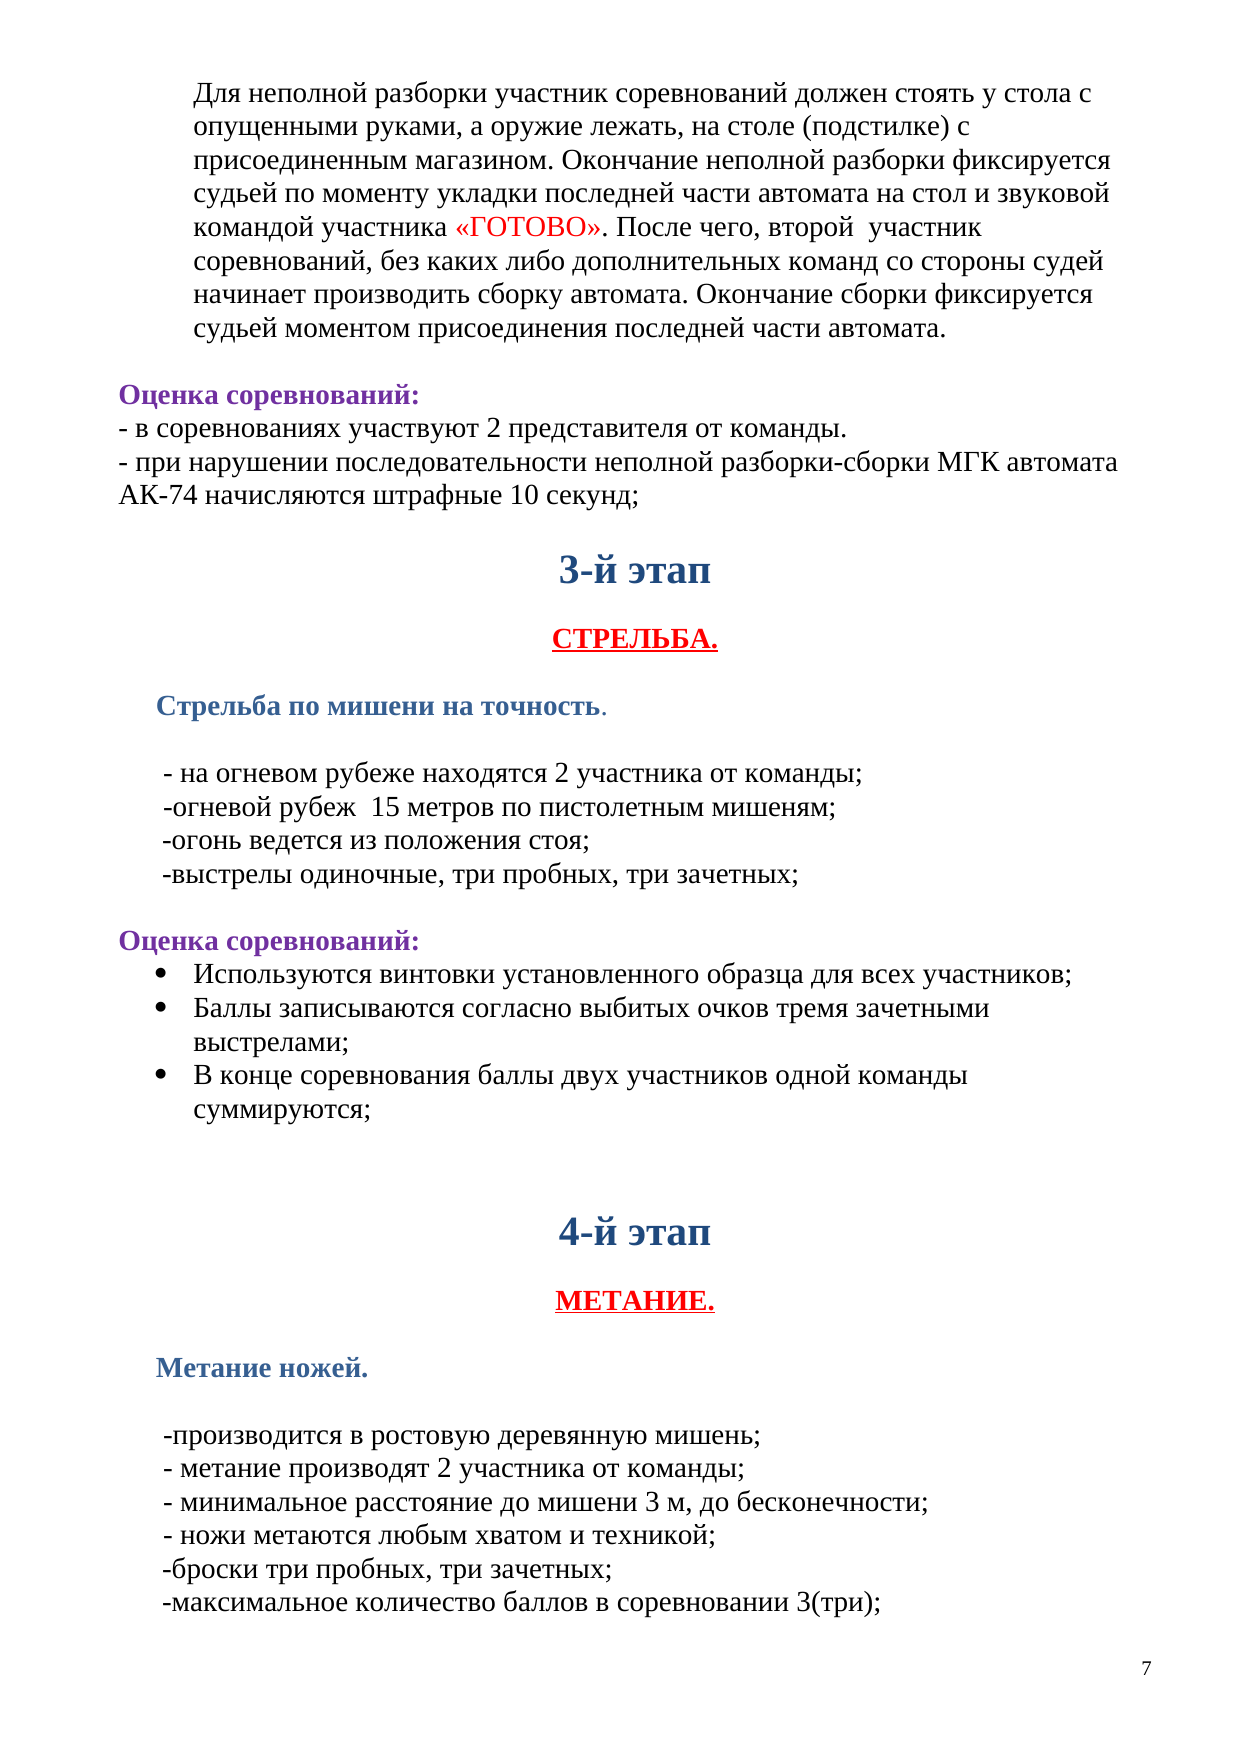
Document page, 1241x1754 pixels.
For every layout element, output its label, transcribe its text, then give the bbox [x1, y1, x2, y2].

text - на огневом рубеже находятся 2 участника от команды; [156, 755, 1152, 789]
text - при нарушении последовательности неполной разборки-сборки МГК автомата АК-74 начисляются штрафные 10 секунд; [118, 444, 1152, 511]
text СТРЕЛЬБА. [118, 621, 1152, 655]
text Стрельба по мишени на точность. [156, 688, 1152, 722]
text -производится в ростовую деревянную мишень; [156, 1417, 1152, 1450]
text 3-й этап [118, 544, 1152, 592]
text Оценка соревнований: [118, 377, 1152, 410]
list Баллы записываются согласно выбитых очков тремя зачетными выстрелами; [156, 990, 1152, 1057]
text -огневой рубеж 15 метров по пистолетным мишеням; [156, 789, 1152, 822]
text Метание ножей. [156, 1350, 1152, 1383]
list - в соревнованиях участвуют 2 представителя от команды. [118, 410, 1152, 444]
list Используются винтовки установленного образца для всех участников; [156, 957, 1152, 990]
text - минимальное расстояние до мишени 3 м, до бесконечности; [156, 1484, 1152, 1517]
text -огонь ведется из положения стоя; [118, 822, 1152, 856]
list В конце соревнования баллы двух участников одной команды суммируются; [156, 1057, 1152, 1124]
text 4-й этап [118, 1206, 1152, 1254]
text -броски три пробных, три зачетных; [118, 1551, 1152, 1584]
text Оценка соревнований: [118, 923, 1152, 957]
text - ножи метаются любым хватом и техникой; [156, 1517, 1152, 1551]
text -выстрелы одиночные, три пробных, три зачетных; [118, 856, 1152, 889]
text Для неполной разборки участник соревнований должен стоять у стола с опущенными руками, а оружие лежать, на столе (подстилке) с присоединенным магазином. Окончание неполной разборки фиксируется судьей по моменту укладки последней части автомата на стол и звуковой командой участника «ГОТОВО». После чего, второй участник соревнований, без каких либо дополнительных команд со стороны судей начинает производить сборку автомата. Окончание сборки фиксируется судьей моментом присоединения последней части автомата. [193, 75, 1152, 343]
text МЕТАНИЕ. [118, 1283, 1152, 1316]
text - метание производят 2 участника от команды; [156, 1450, 1152, 1484]
text -максимальное количество баллов в соревновании 3(три); [118, 1584, 1152, 1618]
